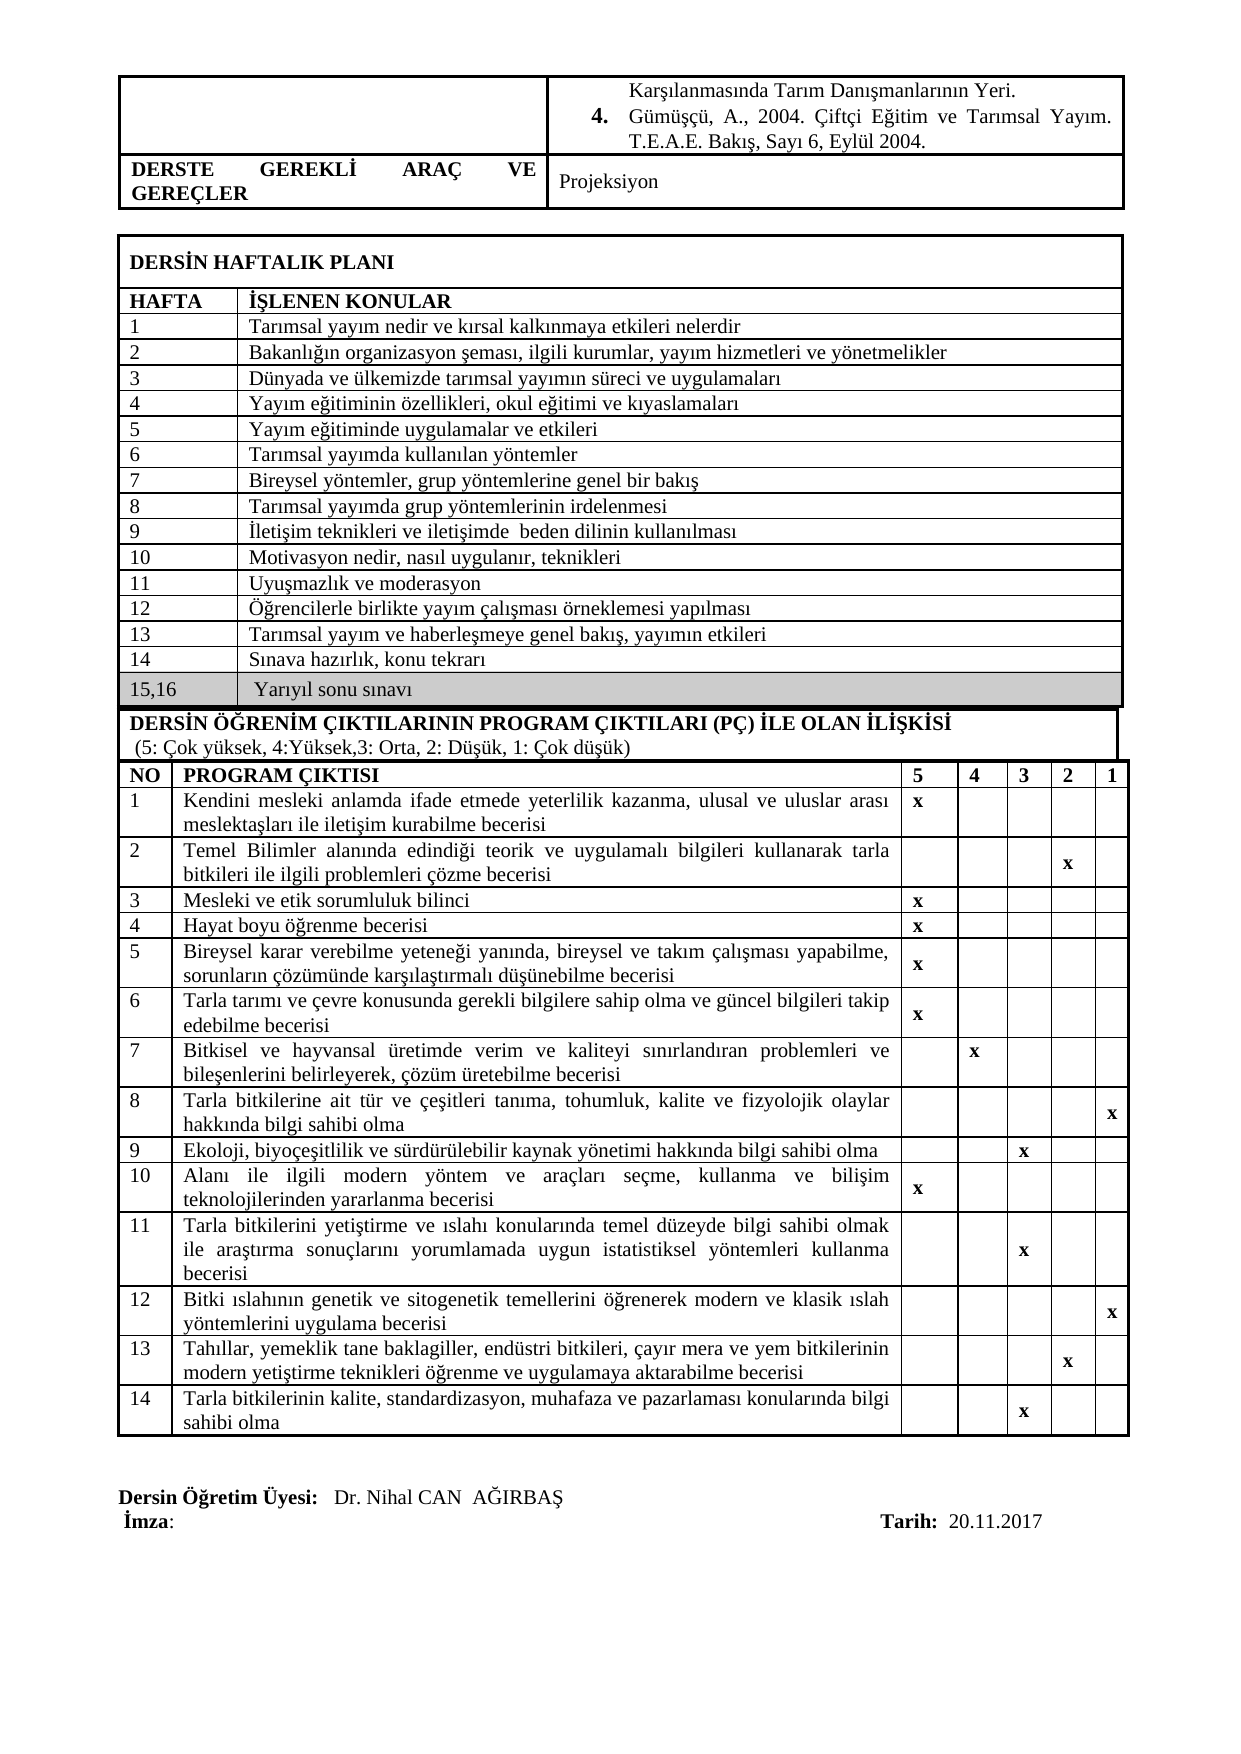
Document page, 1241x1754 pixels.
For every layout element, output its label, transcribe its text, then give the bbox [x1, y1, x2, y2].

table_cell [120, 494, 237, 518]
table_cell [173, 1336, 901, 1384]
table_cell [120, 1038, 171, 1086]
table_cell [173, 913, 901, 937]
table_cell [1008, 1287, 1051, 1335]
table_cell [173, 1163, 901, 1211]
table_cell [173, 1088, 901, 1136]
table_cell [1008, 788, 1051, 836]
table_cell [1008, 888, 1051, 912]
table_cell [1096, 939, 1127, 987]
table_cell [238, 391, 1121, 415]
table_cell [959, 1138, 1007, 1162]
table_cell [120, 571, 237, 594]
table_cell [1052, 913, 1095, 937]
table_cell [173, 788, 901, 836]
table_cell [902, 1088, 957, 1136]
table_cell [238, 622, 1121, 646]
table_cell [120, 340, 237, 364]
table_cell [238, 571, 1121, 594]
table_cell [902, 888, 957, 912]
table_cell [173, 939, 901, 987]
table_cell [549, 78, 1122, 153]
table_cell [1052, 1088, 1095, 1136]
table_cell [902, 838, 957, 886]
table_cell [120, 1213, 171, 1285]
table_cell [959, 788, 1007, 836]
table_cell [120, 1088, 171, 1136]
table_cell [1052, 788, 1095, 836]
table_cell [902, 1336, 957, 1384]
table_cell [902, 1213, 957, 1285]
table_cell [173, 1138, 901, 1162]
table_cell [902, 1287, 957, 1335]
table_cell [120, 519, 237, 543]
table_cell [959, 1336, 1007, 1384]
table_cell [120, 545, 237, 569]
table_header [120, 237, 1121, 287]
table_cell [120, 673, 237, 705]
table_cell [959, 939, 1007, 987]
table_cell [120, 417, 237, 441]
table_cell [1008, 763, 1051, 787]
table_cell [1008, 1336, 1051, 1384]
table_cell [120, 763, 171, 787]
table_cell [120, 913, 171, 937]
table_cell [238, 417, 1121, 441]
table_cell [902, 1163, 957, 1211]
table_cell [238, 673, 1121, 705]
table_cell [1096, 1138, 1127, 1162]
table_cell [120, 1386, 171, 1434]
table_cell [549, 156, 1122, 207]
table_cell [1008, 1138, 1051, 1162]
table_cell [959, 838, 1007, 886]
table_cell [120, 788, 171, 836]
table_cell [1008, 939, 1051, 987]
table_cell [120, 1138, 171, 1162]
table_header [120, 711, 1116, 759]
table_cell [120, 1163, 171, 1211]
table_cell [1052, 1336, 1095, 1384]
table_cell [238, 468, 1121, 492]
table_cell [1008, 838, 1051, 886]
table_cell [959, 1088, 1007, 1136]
text Dersin Öğretim Üyesi: Dr. Nihal CAN AĞIRBAŞ [118, 1485, 1122, 1509]
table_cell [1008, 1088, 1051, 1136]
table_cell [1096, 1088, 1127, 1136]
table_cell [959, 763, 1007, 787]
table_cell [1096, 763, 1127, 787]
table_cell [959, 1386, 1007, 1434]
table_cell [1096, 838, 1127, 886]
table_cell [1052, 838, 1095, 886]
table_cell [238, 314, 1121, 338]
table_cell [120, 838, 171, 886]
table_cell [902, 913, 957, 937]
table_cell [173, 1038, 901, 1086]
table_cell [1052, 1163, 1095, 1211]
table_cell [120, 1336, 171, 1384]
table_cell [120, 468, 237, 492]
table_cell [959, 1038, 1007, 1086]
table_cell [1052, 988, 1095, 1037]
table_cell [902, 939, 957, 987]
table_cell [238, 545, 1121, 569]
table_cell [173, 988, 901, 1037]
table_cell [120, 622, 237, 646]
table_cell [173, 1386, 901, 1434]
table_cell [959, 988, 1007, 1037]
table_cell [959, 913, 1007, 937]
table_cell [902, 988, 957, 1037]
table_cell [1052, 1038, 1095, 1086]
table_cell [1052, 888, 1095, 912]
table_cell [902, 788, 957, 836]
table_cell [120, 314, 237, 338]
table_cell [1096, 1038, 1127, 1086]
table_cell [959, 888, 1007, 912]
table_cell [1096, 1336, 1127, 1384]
text İmza: Tarih: 20.11.2017 [118, 1509, 1122, 1533]
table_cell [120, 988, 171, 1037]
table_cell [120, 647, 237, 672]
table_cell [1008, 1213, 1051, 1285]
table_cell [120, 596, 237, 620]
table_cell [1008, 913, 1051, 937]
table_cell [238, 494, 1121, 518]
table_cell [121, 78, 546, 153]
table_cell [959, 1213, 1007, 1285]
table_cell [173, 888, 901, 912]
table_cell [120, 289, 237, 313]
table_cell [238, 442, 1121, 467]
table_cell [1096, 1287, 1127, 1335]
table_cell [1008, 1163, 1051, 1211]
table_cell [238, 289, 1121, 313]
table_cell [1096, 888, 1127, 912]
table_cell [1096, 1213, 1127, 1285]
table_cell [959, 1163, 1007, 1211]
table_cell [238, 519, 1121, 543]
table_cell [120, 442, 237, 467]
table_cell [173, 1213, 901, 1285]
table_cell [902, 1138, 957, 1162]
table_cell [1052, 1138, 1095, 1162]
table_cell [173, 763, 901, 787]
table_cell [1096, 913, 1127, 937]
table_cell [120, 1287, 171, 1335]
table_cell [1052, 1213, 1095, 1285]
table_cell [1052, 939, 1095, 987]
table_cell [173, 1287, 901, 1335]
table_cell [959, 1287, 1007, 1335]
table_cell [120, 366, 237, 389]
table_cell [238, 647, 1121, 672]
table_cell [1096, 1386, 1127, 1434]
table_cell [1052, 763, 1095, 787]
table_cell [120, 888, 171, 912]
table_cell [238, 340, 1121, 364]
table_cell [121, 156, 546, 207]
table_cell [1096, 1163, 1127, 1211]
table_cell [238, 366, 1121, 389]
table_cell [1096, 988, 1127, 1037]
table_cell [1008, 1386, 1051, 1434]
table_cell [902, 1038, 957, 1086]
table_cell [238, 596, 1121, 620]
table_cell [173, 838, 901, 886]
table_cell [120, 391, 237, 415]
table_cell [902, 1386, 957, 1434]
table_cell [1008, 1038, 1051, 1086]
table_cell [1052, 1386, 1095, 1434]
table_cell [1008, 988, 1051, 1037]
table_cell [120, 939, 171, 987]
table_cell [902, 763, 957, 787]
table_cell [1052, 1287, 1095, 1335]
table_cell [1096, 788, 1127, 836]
